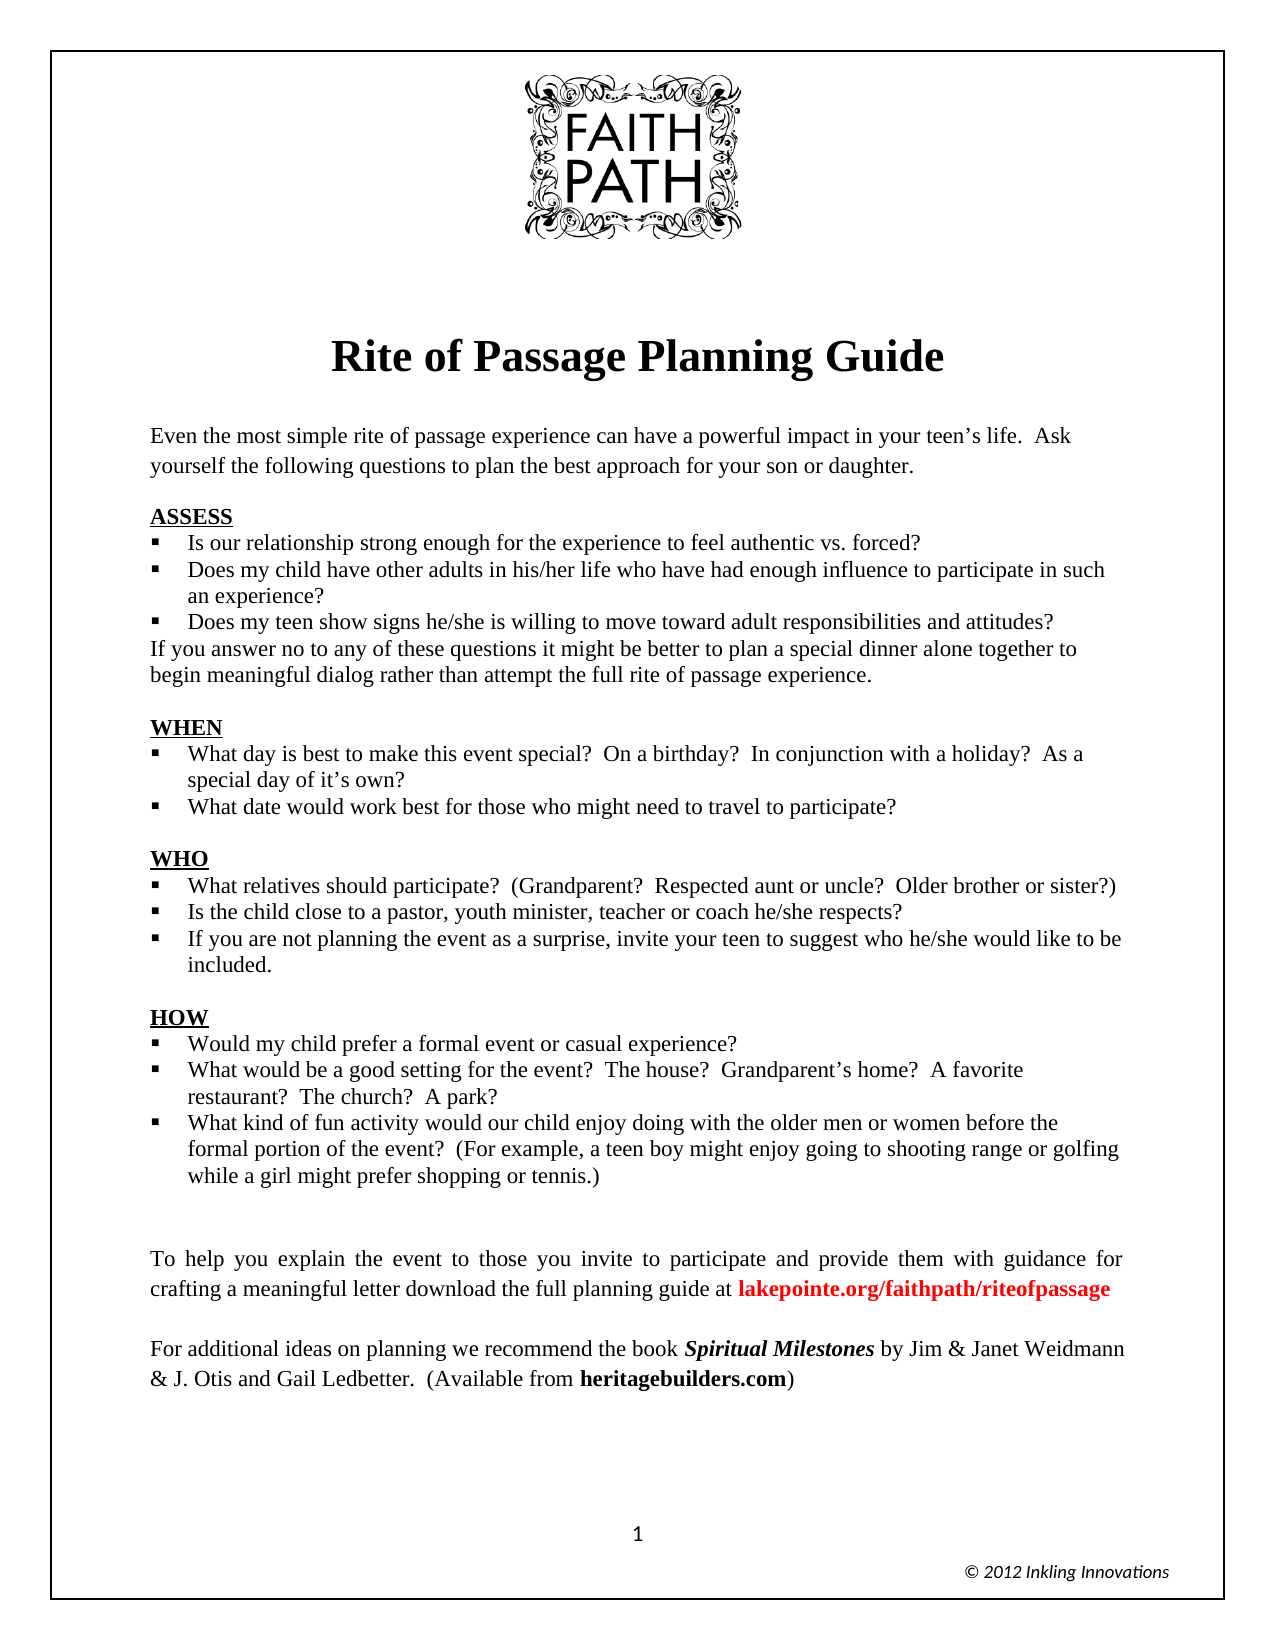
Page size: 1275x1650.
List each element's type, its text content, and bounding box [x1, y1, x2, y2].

text To help you explain the event to those you invite to participate and provide them with guidance for crafting a meaningful letter download the full planning guide at lakepointe.org/faithpath/riteofpassage [150, 1245, 1125, 1301]
list Is the child close to a pastor, youth minister, teacher or coach he/she respects? [150, 898, 1125, 924]
text Rite of Passage Planning Guide [150, 328, 1125, 381]
list What relatives should participate? (Grandparent? Respected aunt or uncle? Older brother or sister?) [150, 872, 1125, 898]
list Does my child have other adults in his/her life who have had enough influence to participate in such an experience? [150, 556, 1125, 608]
list If you are not planning the event as a surprise, invite your teen to suggest who he/she would like to be included. [150, 924, 1125, 977]
text WHO [150, 846, 1125, 872]
text If you answer no to any of these questions it might be better to plan a special dinner alone together to begin meaningful dialog rather than attempt the full rite of passage experience. [150, 635, 1125, 687]
text WHEN [150, 714, 1125, 740]
list What date would work best for those who might need to travel to participate? [150, 793, 1125, 819]
picture [525, 75, 742, 238]
text Even the most simple rite of passage experience can have a powerful impact in your teen’s life. Ask yourself the following questions to plan the best approach for your son or daughter. [150, 422, 1125, 478]
list What kind of fun activity would our child enjoy doing with the older men or women before the formal portion of the event? (For example, a teen boy might enjoy going to shooting range or golfing while a girl might prefer shopping or tennis.) [150, 1109, 1125, 1188]
text For additional ideas on planning we recommend the book Spiritual Milestones by Jim & Janet Weidmann & J. Otis and Gail Ledbetter. (Available from heritagebuilders.com) [150, 1335, 1125, 1392]
list What would be a good setting for the event? The house? Grandparent’s home? A favorite restaurant? The church? A park? [150, 1056, 1125, 1109]
list Is our relationship strong enough for the experience to feel authentic vs. forced? [150, 529, 1125, 556]
text HOW [150, 1004, 1125, 1030]
text ASSESS [150, 503, 1125, 529]
list Does my teen show signs he/she is willing to move toward adult responsibilities and attitudes? [150, 608, 1125, 635]
list What day is best to make this event special? On a birthday? In conjunction with a holiday? As a special day of it’s own? [150, 740, 1125, 793]
list Would my child prefer a formal event or casual experience? [150, 1030, 1125, 1056]
